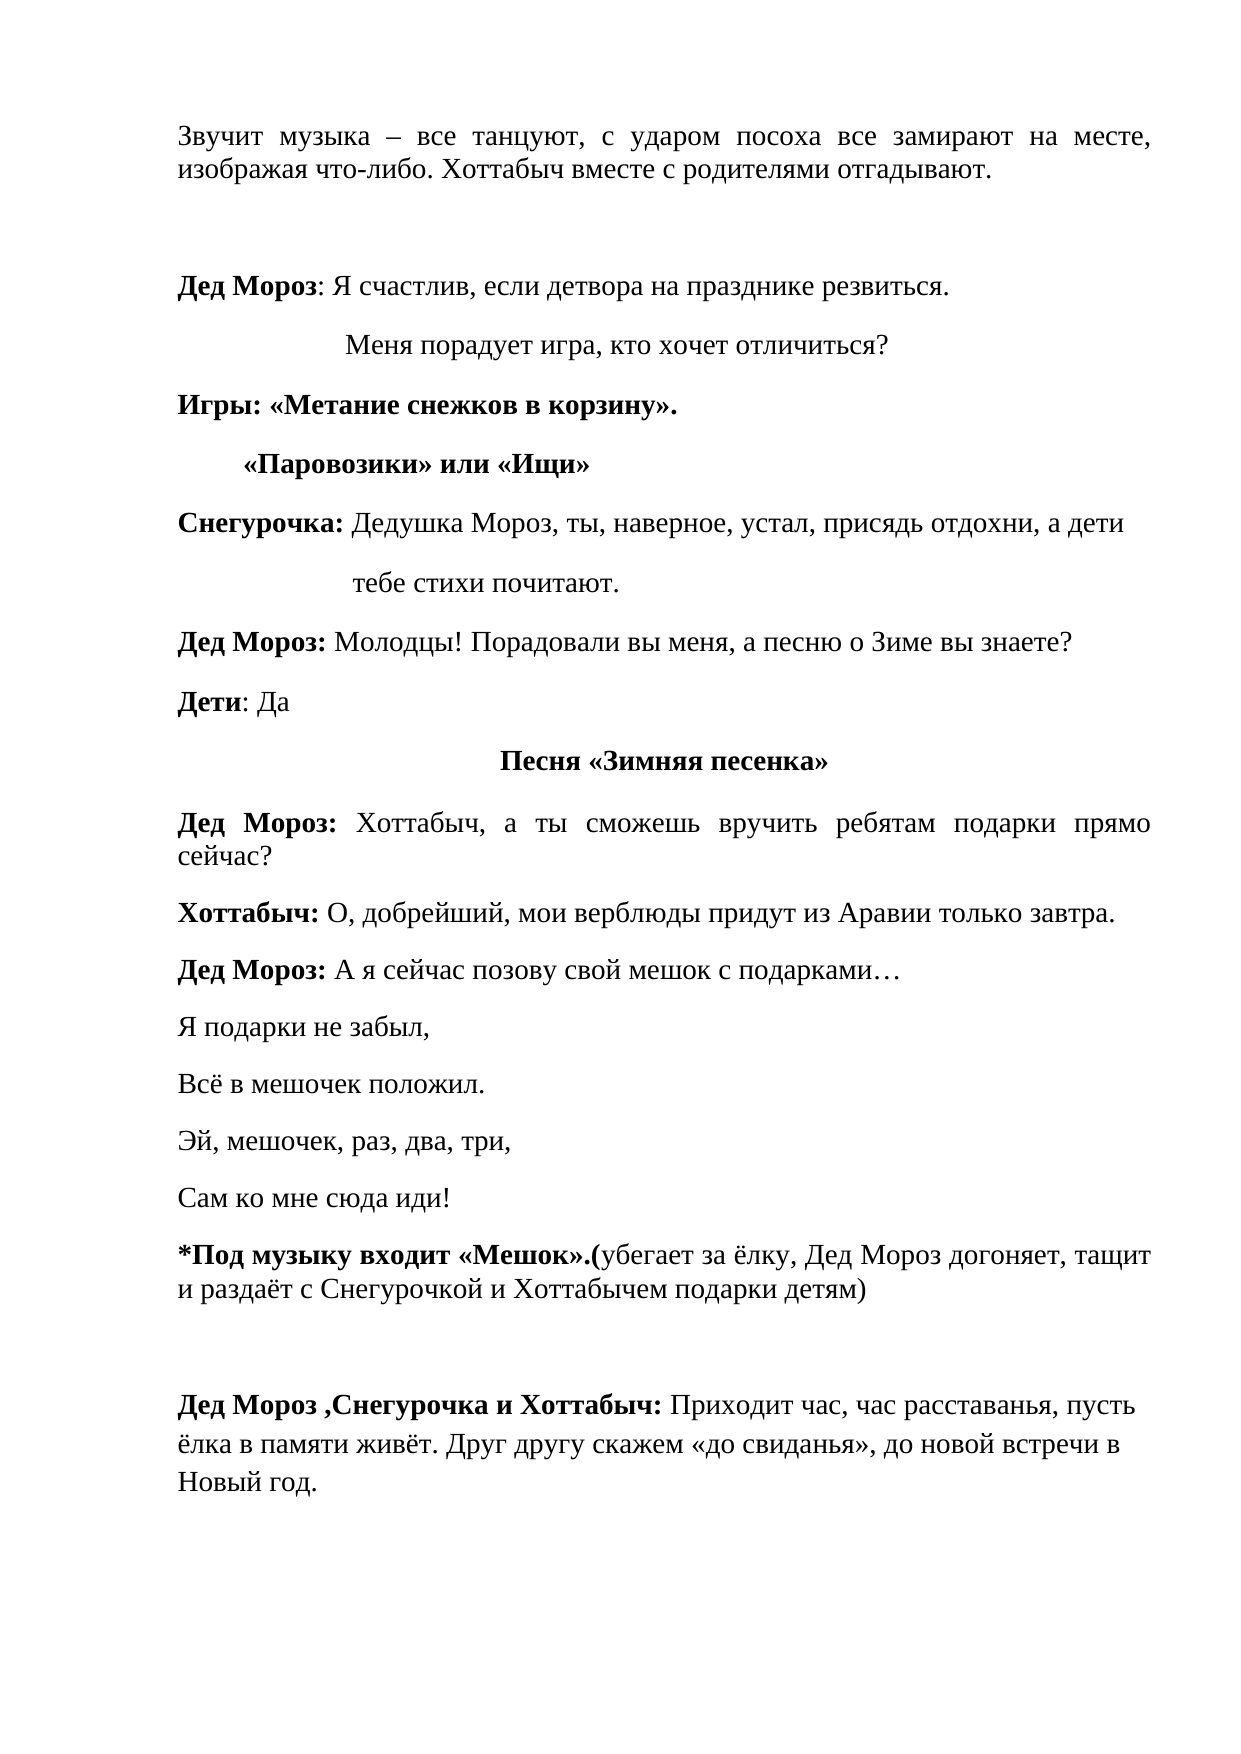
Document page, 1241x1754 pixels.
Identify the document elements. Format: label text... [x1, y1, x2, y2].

text Дети: Да [177, 684, 1152, 717]
text Дед Мороз: Я счастлив, если детвора на празднике резвиться. [177, 268, 1152, 302]
text Всё в мешочек положил. [177, 1066, 1152, 1100]
text Дед Мороз: А я сейчас позову свой мешок с подарками… [177, 952, 1152, 986]
text Меня порадует игра, кто хочет отличиться? [177, 327, 1152, 361]
text Игры: «Метание снежков в корзину». [177, 387, 1152, 420]
text Снегурочка: Дедушка Мороз, ты, наверное, устал, присядь отдохни, а дети [177, 506, 1152, 539]
text Песня «Зимняя песенка» [177, 743, 1152, 777]
text Дед Мороз: Хоттабыч, а ты сможешь вручить ребятам подарки прямо сейчас? [177, 805, 1152, 872]
text Я подарки не забыл, [177, 1009, 1152, 1043]
text *Под музыку входит «Мешок».(убегает за ёлку, Дед Мороз догоняет, тащит и раздаёт с Снегурочкой и Хоттабычем подарки детям) [177, 1237, 1152, 1304]
text Дед Мороз: Молодцы! Порадовали вы меня, а песню о Зиме вы знаете? [177, 624, 1152, 658]
text Дед Мороз ,Снегурочка и Хоттабыч: Приходит час, час расставанья, пусть ёлка в памяти живёт. Друг другу скажем «до свиданья», до новой встречи в Новый год. [177, 1387, 1152, 1498]
text Сам ко мне сюда иди! [177, 1180, 1152, 1214]
text Эй, мешочек, раз, два, три, [177, 1123, 1152, 1157]
text «Паровозики» или «Ищи» [177, 446, 1152, 480]
text Звучит музыка – все танцуют, с ударом посоха все замирают на месте, изображая что-либо. Хоттабыч вместе с родителями отгадывают. [177, 118, 1152, 185]
text Хоттабыч: О, добрейший, мои верблюды придут из Аравии только завтра. [177, 896, 1152, 929]
text тебе стихи почитают. [177, 565, 1152, 598]
